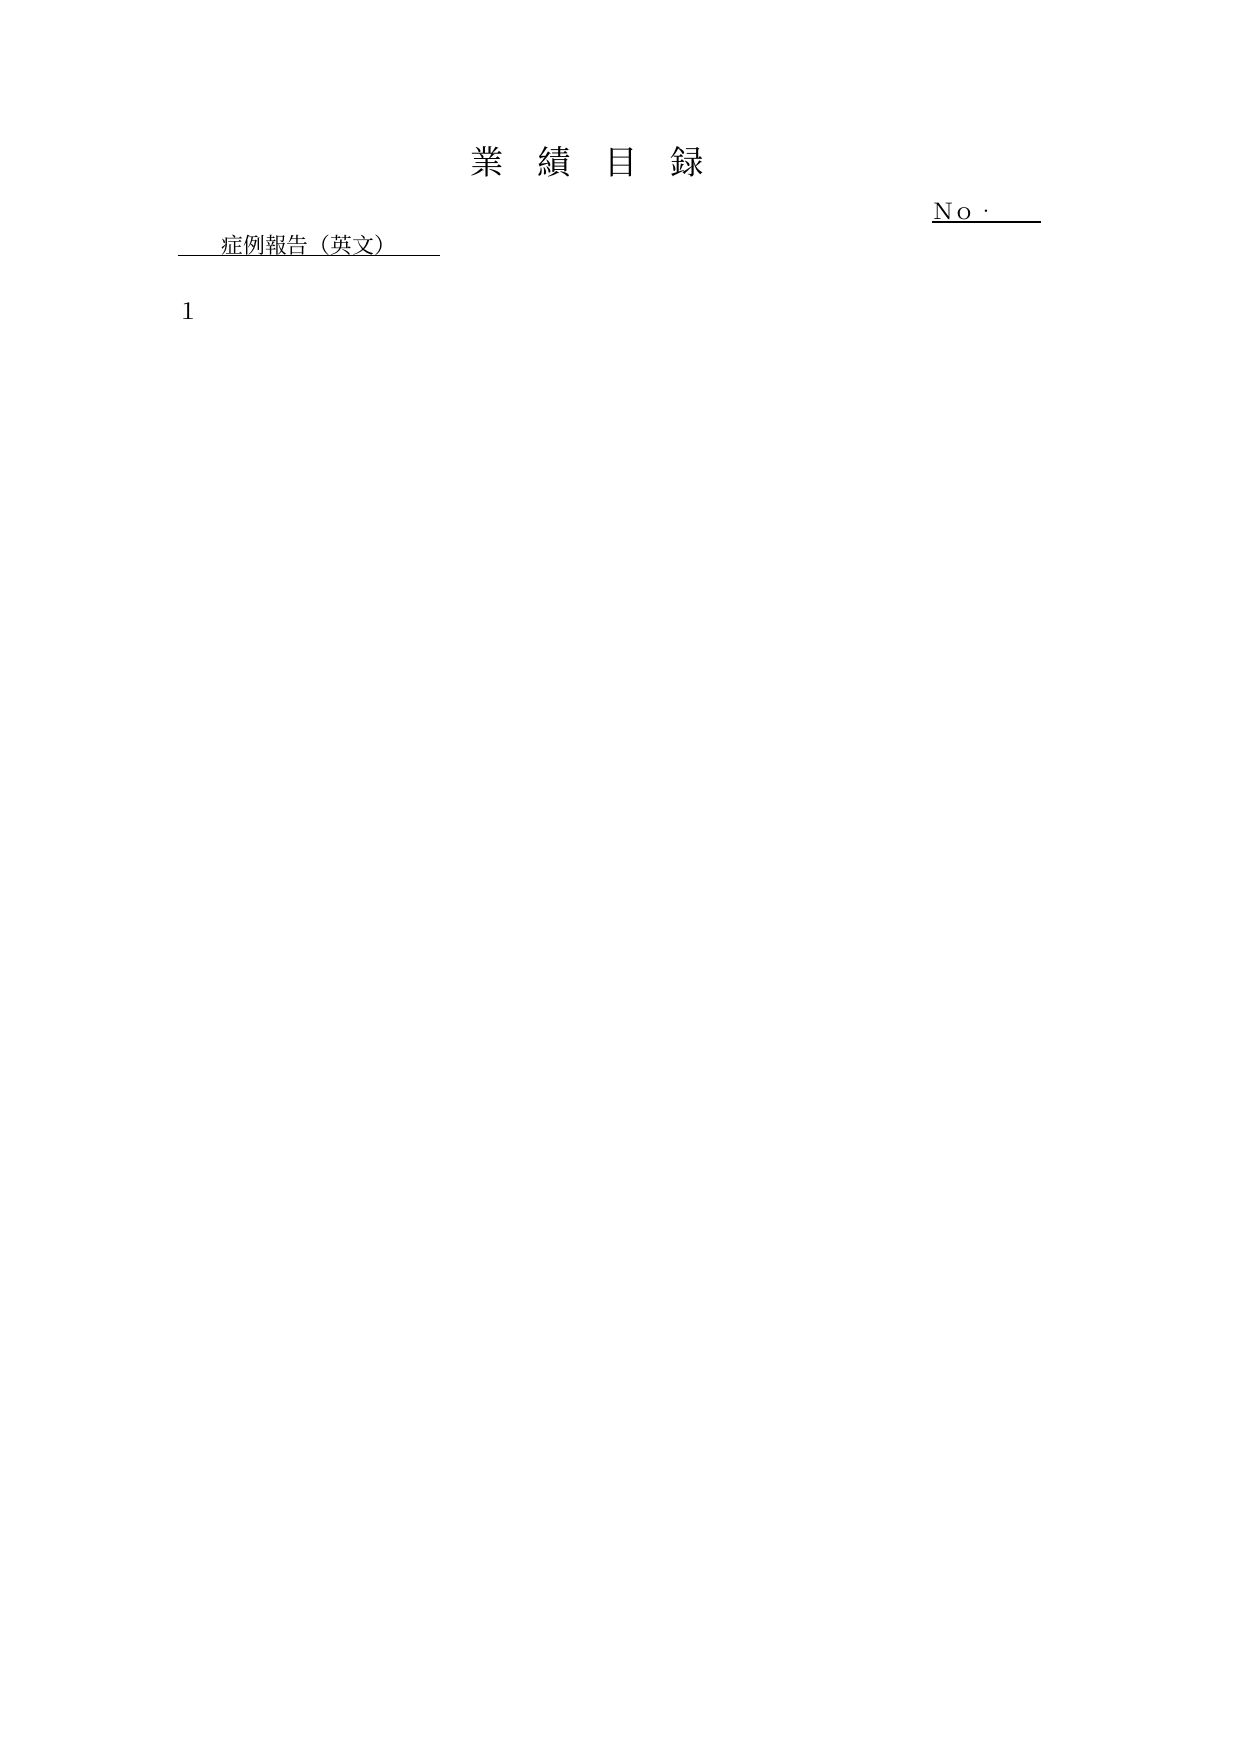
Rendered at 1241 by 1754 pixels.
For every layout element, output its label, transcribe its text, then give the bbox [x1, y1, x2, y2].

text 業 績 目 録 [177, 127, 997, 194]
text １ [177, 294, 997, 327]
text Ｎｏ． [177, 194, 997, 227]
text 症例報告（英文） [177, 227, 997, 260]
